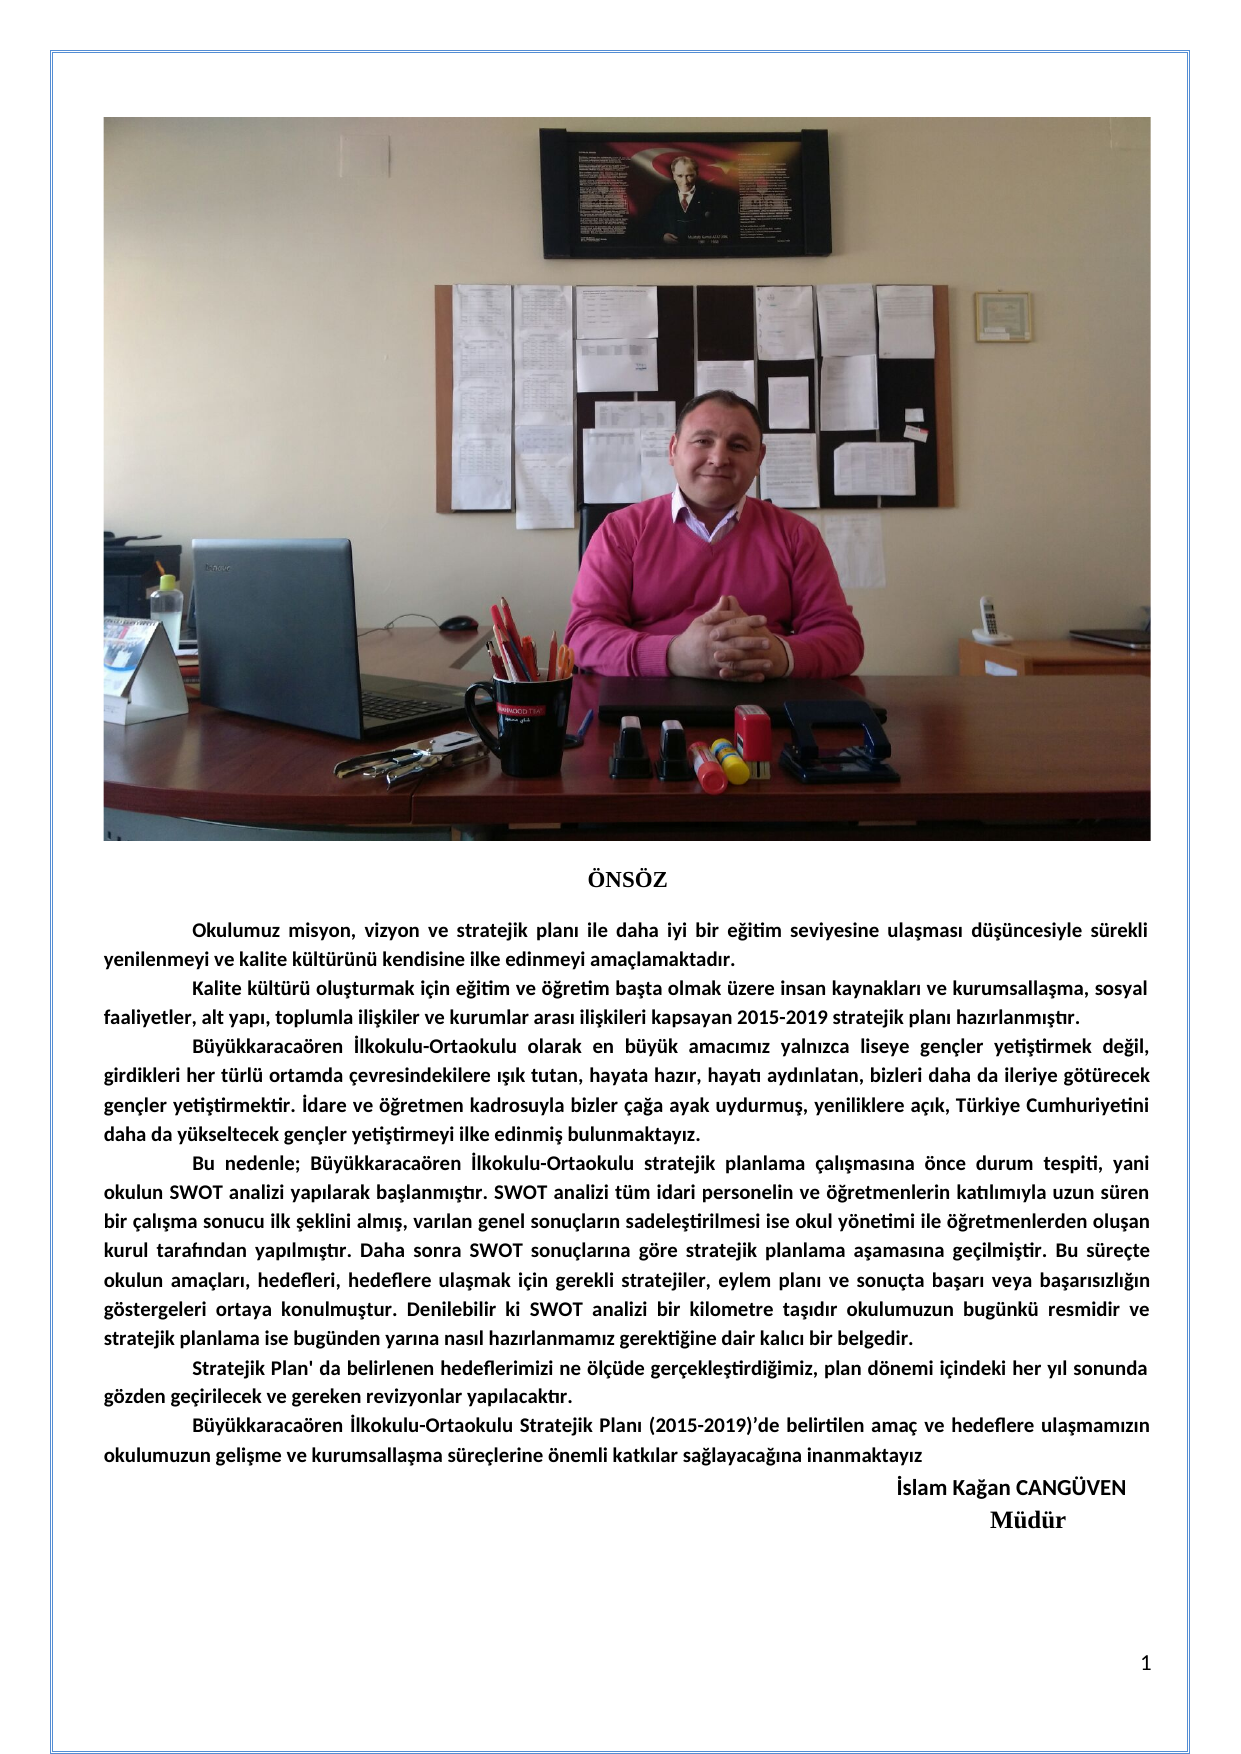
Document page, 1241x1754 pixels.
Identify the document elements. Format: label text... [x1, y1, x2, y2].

text Bu nedenle; Büyükkaracaören İlkokulu-Ortaokulu stratejik planlama çalışmasına önce durum tespiti, yani okulun SWOT analizi yapılarak başlanmıştır. SWOT analizi tüm idari personelin ve öğretmenlerin katılımıyla uzun süren bir çalışma sonucu ilk şeklini almış, varılan genel sonuçların sadeleştirilmesi ise okul yönetimi ile öğretmenlerden oluşan kurul tarafından yapılmıştır. Daha sonra SWOT sonuçlarına göre stratejik planlama aşamasına geçilmiştir. Bu süreçte okulun amaçları, hedefleri, hedeflere ulaşmak için gerekli stratejiler, eylem planı ve sonuçta başarı veya başarısızlığın göstergeleri ortaya konulmuştur. Denilebilir ki SWOT analizi bir kilometre taşıdır okulumuzun bugünkü resmidir ve stratejik planlama ise bugünden yarına nasıl hazırlanmamız gerektiğine dair kalıcı bir belgedir. [103, 1150, 1152, 1351]
text Stratejik Plan' da belirlenen hedeflerimizi ne ölçüde gerçekleştirdiğimiz, plan dönemi içindeki her yıl sonunda gözden geçirilecek ve gereken revizyonlar yapılacaktır. [103, 1355, 1149, 1409]
text ÖNSÖZ [103, 866, 1152, 892]
text Kalite kültürü oluşturmak için eğitim ve öğretim başta olmak üzere insan kaynakları ve kurumsallaşma, sosyal faaliyetler, alt yapı, toplumla ilişkiler ve kurumlar arası ilişkileri kapsayan 2015-2019 stratejik planı hazırlanmıştır. [103, 975, 1149, 1030]
text Büyükkaracaören İlkokulu-Ortaokulu Stratejik Planı (2015-2019)’de belirtilen amaç ve hedeflere ulaşmamızın okulumuzun gelişme ve kurumsallaşma süreçlerine önemli katkılar sağlayacağına inanmaktayız [103, 1412, 1152, 1468]
picture [103, 117, 1151, 841]
text Büyükkaracaören İlkokulu-Ortaokulu olarak en büyük amacımız yalnızca liseye gençler yetiştirmek değil, girdikleri her türlü ortamda çevresindekilere ışık tutan, hayata hazır, hayatı aydınlatan, bizleri daha da ileriye götürecek gençler yetiştirmektir. İdare ve öğretmen kadrosuyla bizler çağa ayak uydurmuş, yeniliklere açık, Türkiye Cumhuriyetini daha da yükseltecek gençler yetiştirmeyi ilke edinmiş bulunmaktayız. [103, 1033, 1152, 1146]
text Okulumuz misyon, vizyon ve stratejik planı ile daha iyi bir eğitim seviyesine ulaşması düşüncesiyle sürekli yenilenmeyi ve kalite kültürünü kendisine ilke edinmeyi amaçlamaktadır. [103, 917, 1149, 971]
text Müdür [915, 1505, 1152, 1534]
text İslam Kağan CANGÜVEN [103, 1473, 1152, 1501]
